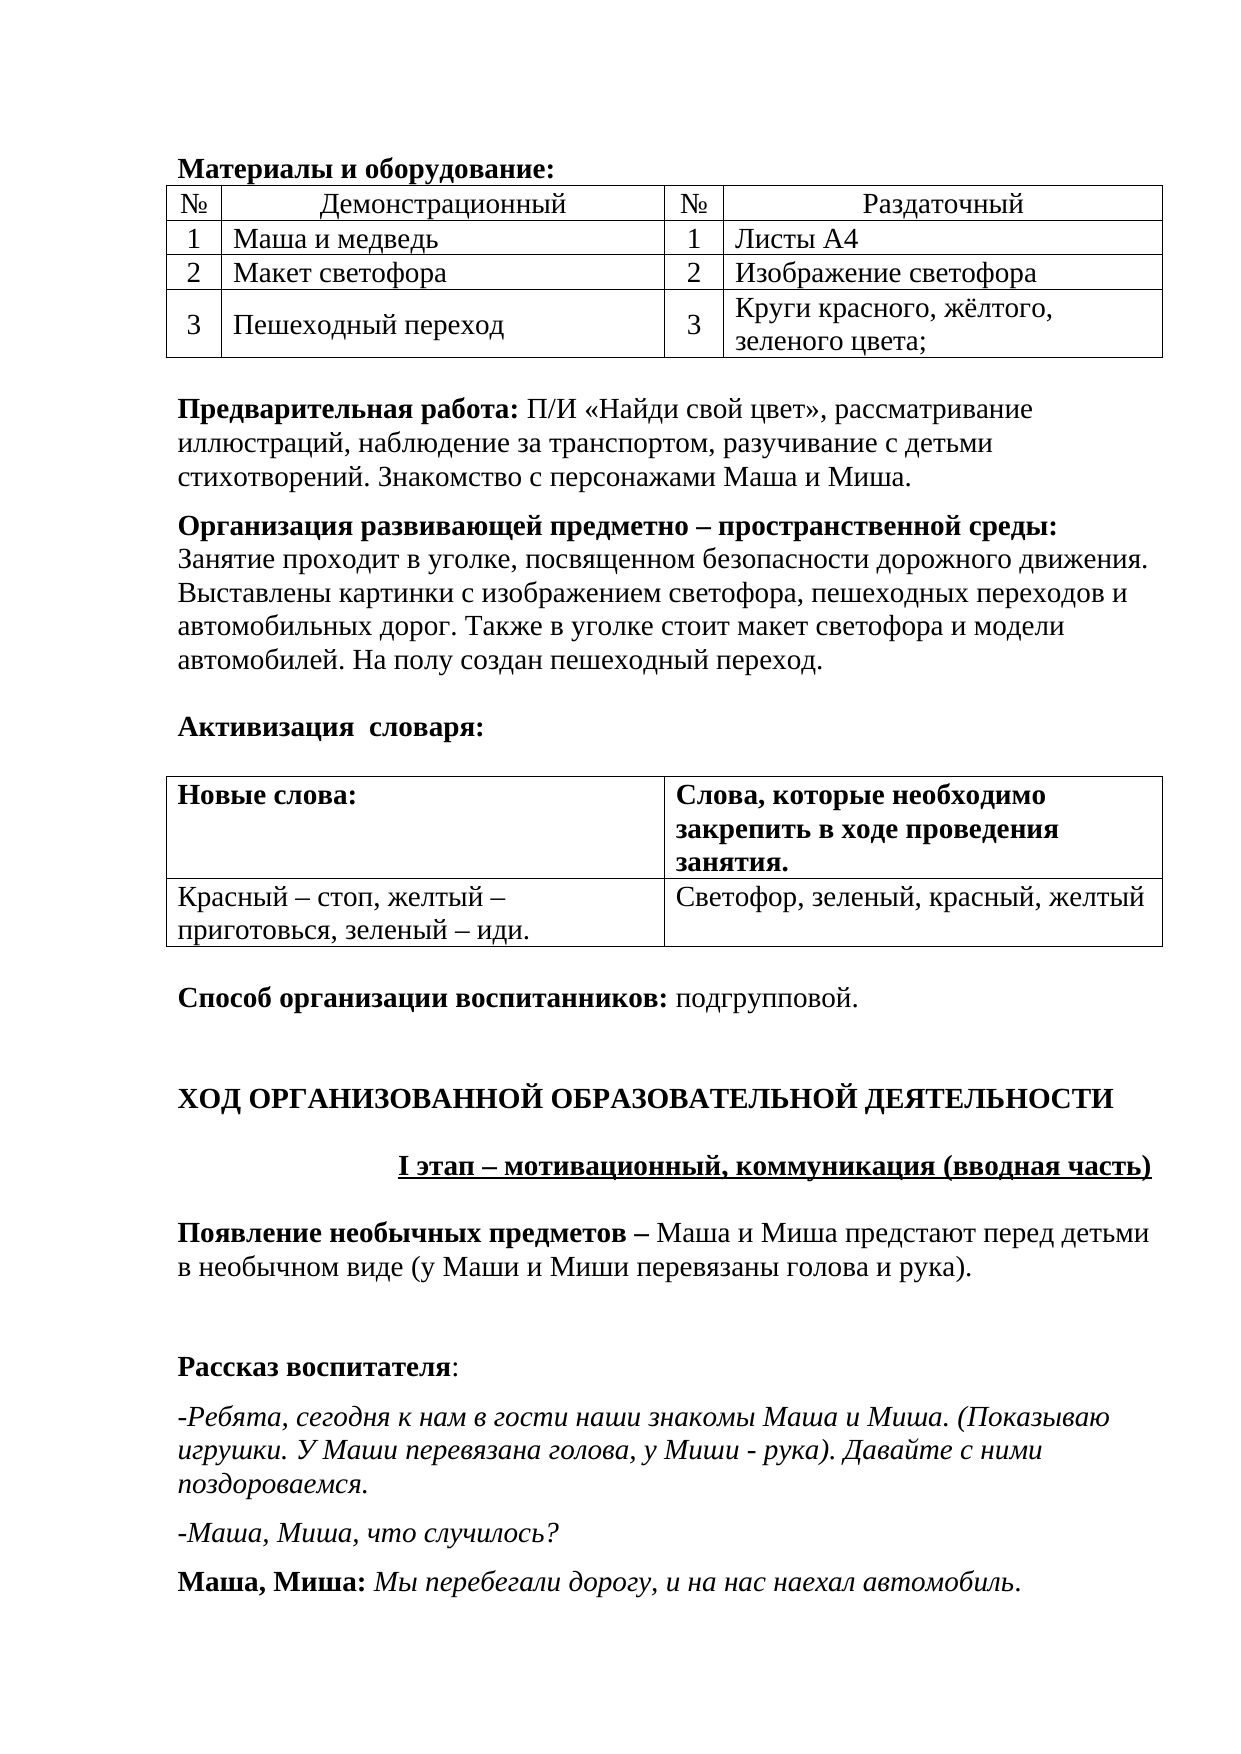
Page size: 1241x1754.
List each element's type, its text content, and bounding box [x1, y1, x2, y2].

table_cell Маша и медведь [222, 221, 664, 254]
table_cell 3 [167, 290, 221, 357]
text Маша, Миша: Мы перебегали дорогу, и на нас наехал автомобиль. [177, 1564, 1152, 1598]
text -Маша, Миша, что случилось? [177, 1515, 1152, 1548]
text Предварительная работа: П/И «Найди свой цвет», рассматривание иллюстраций, наблюдение за транспортом, разучивание с детьми стихотворений. Знакомство с персонажами Маша и Миша. [177, 392, 1152, 492]
table_header Новые слова: [167, 777, 664, 878]
text Организация развивающей предметно – пространственной среды: [177, 508, 1152, 541]
text Рассказ воспитателя: [177, 1349, 1152, 1383]
table_header Слова, которые необходимо закрепить в ходе проведения занятия. [665, 777, 1162, 878]
text ХОД ОРГАНИЗОВАННОЙ ОБРАЗОВАТЕЛЬНОЙ ДЕЯТЕЛЬНОСТИ [177, 1081, 1152, 1115]
table_cell 3 [665, 290, 723, 357]
table_cell Круги красного, жёлтого, зеленого цвета; [724, 290, 1162, 357]
text Способ организации воспитанников: подгрупповой. [177, 981, 1152, 1014]
table_header Раздаточный [724, 186, 1162, 220]
table_header № [167, 186, 221, 220]
text Занятие проходит в уголке, посвященном безопасности дорожного движения. Выставлены картинки с изображением светофора, пешеходных переходов и автомобильных дорог. Также в уголке стоит макет светофора и модели автомобилей. На полу создан пешеходный переход. [177, 541, 1152, 676]
table_cell Красный – стоп, желтый – приготовься, зеленый – иди. [167, 879, 664, 946]
text Активизация словаря: [177, 709, 1152, 743]
table_cell 1 [167, 221, 221, 254]
text Материалы и оборудование: [177, 152, 1152, 185]
table_header Демонстрационный [222, 186, 664, 220]
table_cell 1 [665, 221, 723, 254]
table_cell Листы А4 [724, 221, 1162, 254]
table_cell 2 [665, 255, 723, 289]
table_cell Пешеходный переход [222, 290, 664, 357]
text I этап – мотивационный, коммуникация (вводная часть) [177, 1148, 1152, 1182]
table_cell Макет светофора [222, 255, 664, 289]
text Появление необычных предметов – Маша и Миша предстают перед детьми в необычном виде (у Маши и Миши перевязаны голова и рука). [177, 1215, 1152, 1282]
table_cell 2 [167, 255, 221, 289]
table_cell Изображение светофора [724, 255, 1162, 289]
text -Ребята, сегодня к нам в гости наши знакомы Маша и Миша. (Показываю игрушки. У Маши перевязана голова, у Миши - рука). Давайте с ними поздороваемся. [177, 1399, 1152, 1499]
table_header № [665, 186, 723, 220]
table_cell Светофор, зеленый, красный, желтый [665, 879, 1162, 946]
